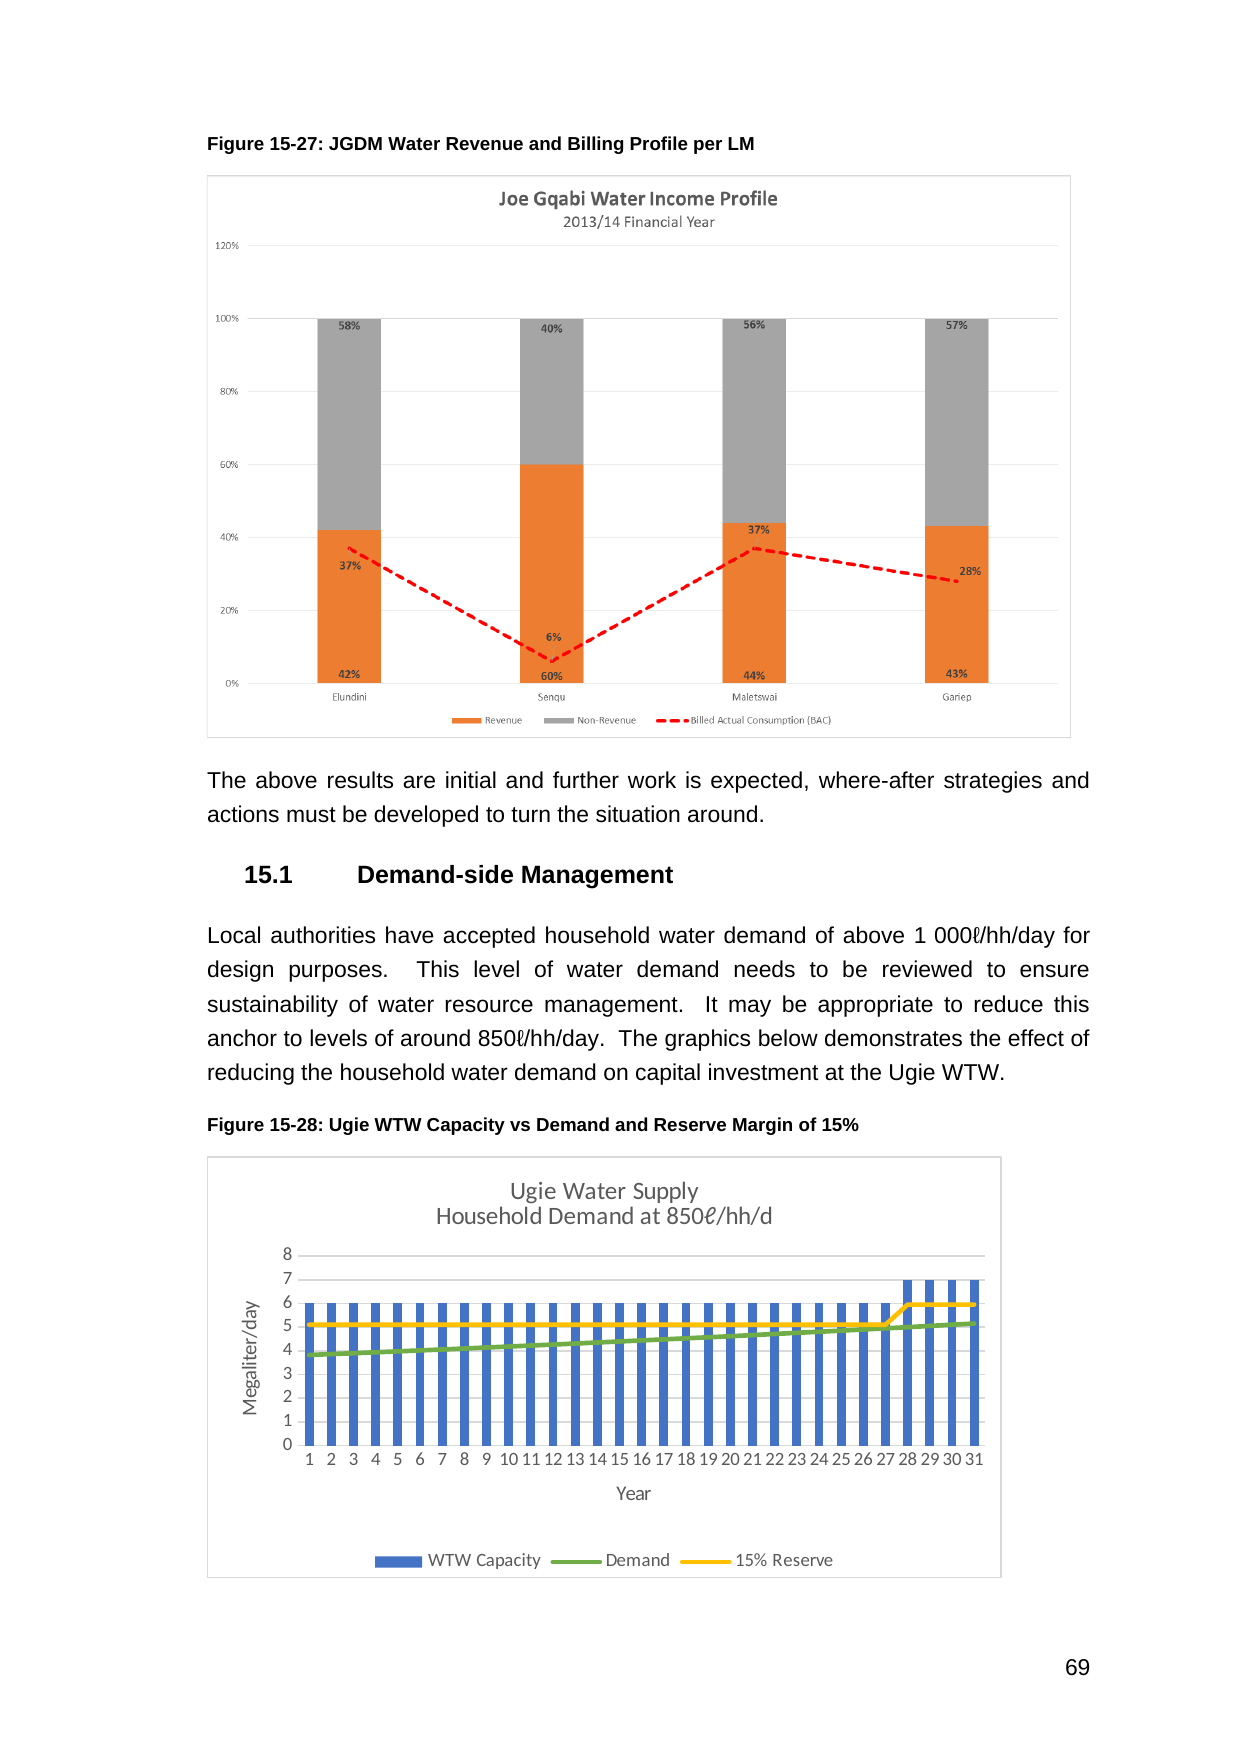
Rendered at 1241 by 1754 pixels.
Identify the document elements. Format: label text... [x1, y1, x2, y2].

text The above results are initial and further work is expected, where-after strategies and actions must be developed to turn the situation around. [207, 767, 1090, 827]
picture [206, 175, 1071, 738]
subtitle Demand-side Management [244, 860, 1090, 889]
text Local authorities have accepted household water demand of above 1 000ℓ/hh/day for design purposes. This level of water demand needs to be reviewed to ensure sustainability of water resource management. It may be appropriate to reduce this anchor to levels of around 850ℓ/hh/day. The graphics below demonstrates the effect of reducing the household water demand on capital investment at the Ugie WTW. [207, 922, 1090, 1085]
